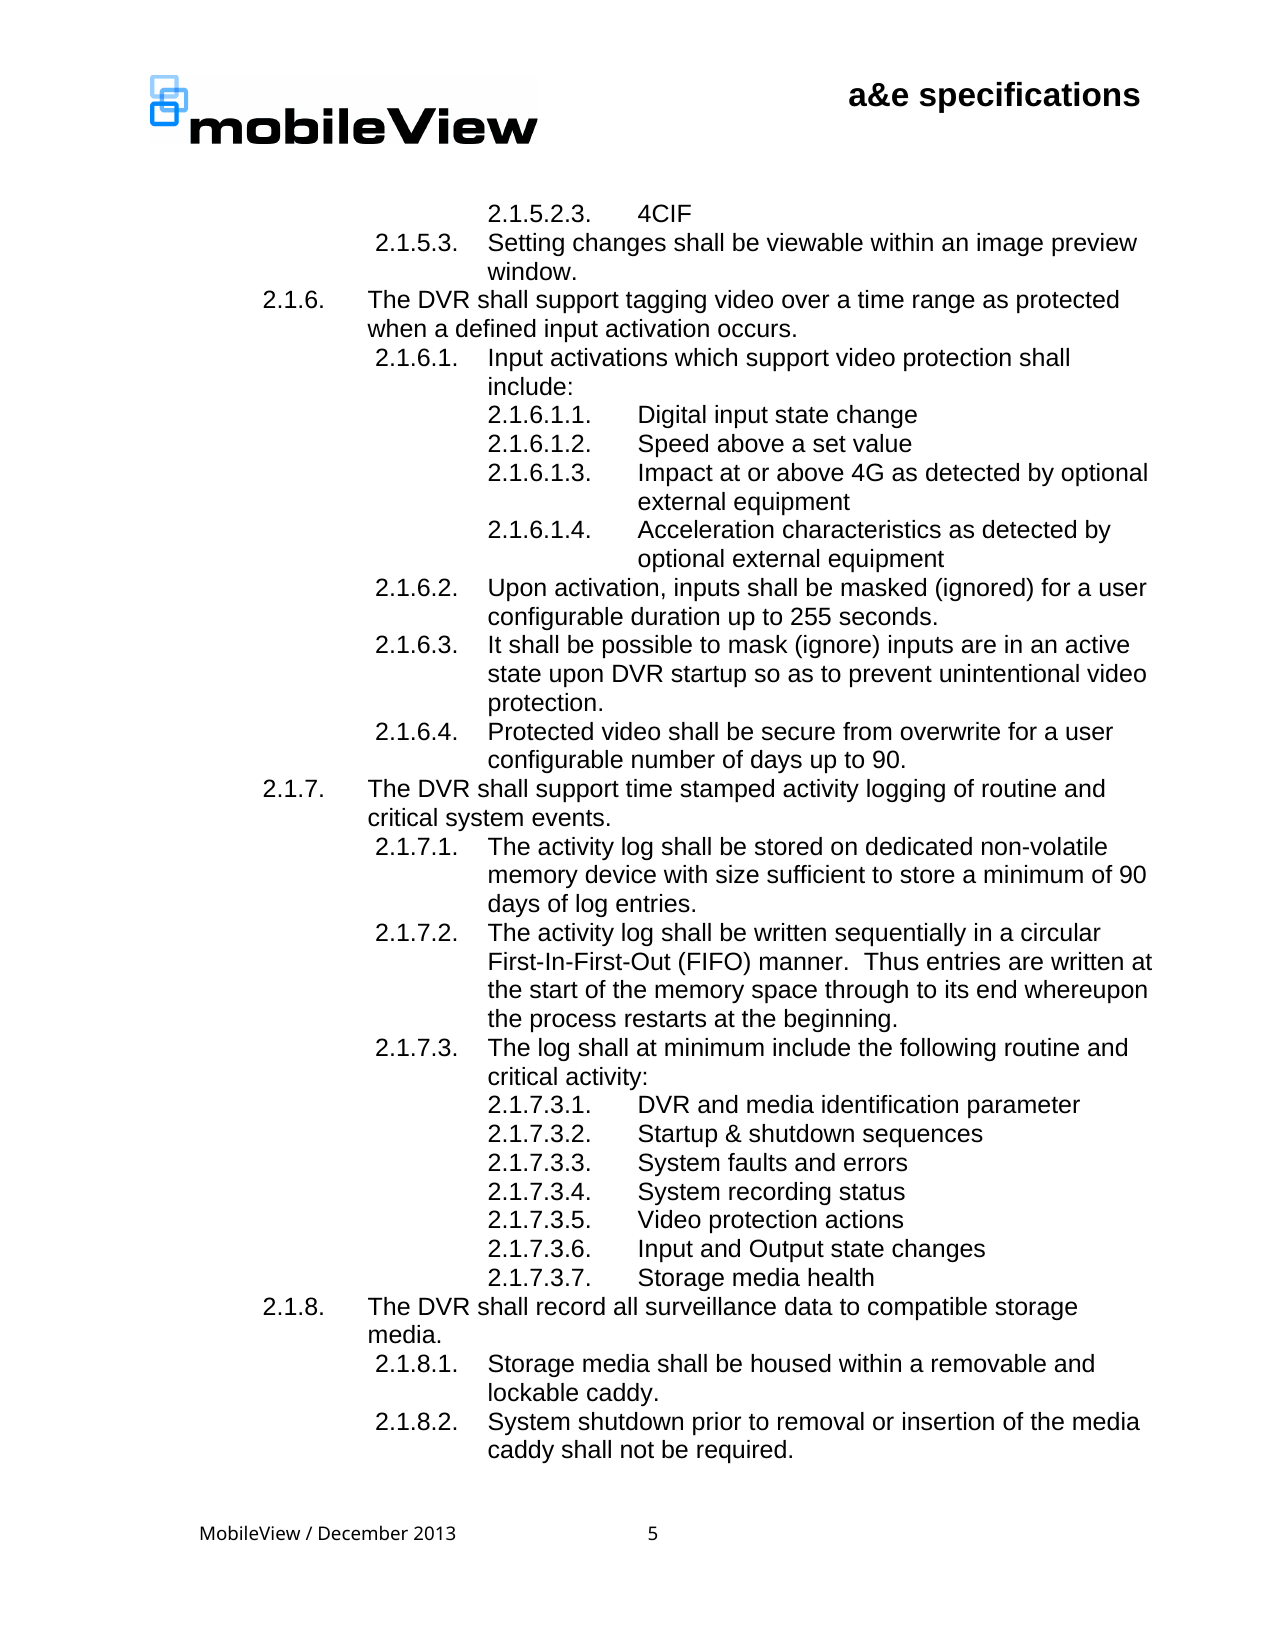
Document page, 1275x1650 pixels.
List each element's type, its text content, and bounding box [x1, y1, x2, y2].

list DVR and media identification parameter [487, 1090, 1155, 1119]
list The activity log shall be written sequentially in a circular First-In-First-Out (FIFO) manner. Thus entries are written at the start of the memory space through to its end whereupon the process restarts at the beginning. [375, 918, 1155, 1033]
list Video protection actions [487, 1205, 1155, 1234]
list Startup & shutdown sequences [487, 1119, 1155, 1148]
list The DVR shall support tagging video over a time range as protected when a defined input activation occurs. [262, 285, 1155, 343]
list Storage media health [487, 1263, 1155, 1292]
list Upon activation, inputs shall be masked (ignored) for a user configurable duration up to 255 seconds. [375, 573, 1155, 630]
list Protected video shall be secure from overwrite for a user configurable number of days up to 90. [375, 717, 1155, 774]
list System shutdown prior to removal or insertion of the media caddy shall not be required. [375, 1407, 1155, 1464]
picture [150, 75, 538, 144]
list Digital input state change [487, 400, 1155, 429]
list Input and Output state changes [487, 1234, 1155, 1263]
list System faults and errors [487, 1148, 1155, 1177]
list Impact at or above 4G as detected by optional external equipment [487, 458, 1155, 515]
list The DVR shall support time stamped activity logging of routine and critical system events. [262, 774, 1155, 832]
list Storage media shall be housed within a removable and lockable caddy. [375, 1349, 1155, 1407]
list The log shall at minimum include the following routine and critical activity: [375, 1033, 1155, 1090]
list Setting changes shall be viewable within an image preview window. [375, 228, 1155, 285]
list The activity log shall be stored on dedicated non-volatile memory device with size sufficient to store a minimum of 90 days of log entries. [375, 832, 1155, 918]
list Input activations which support video protection shall include: [375, 343, 1155, 400]
list System recording status [487, 1177, 1155, 1205]
list Acceleration characteristics as detected by optional external equipment [487, 515, 1155, 573]
list The DVR shall record all surveillance data to compatible storage media. [262, 1292, 1155, 1349]
list Speed above a set value [487, 429, 1155, 458]
list It shall be possible to mask (ignore) inputs are in an active state upon DVR startup so as to prevent unintentional video protection. [375, 630, 1155, 717]
list 4CIF [487, 199, 1155, 228]
